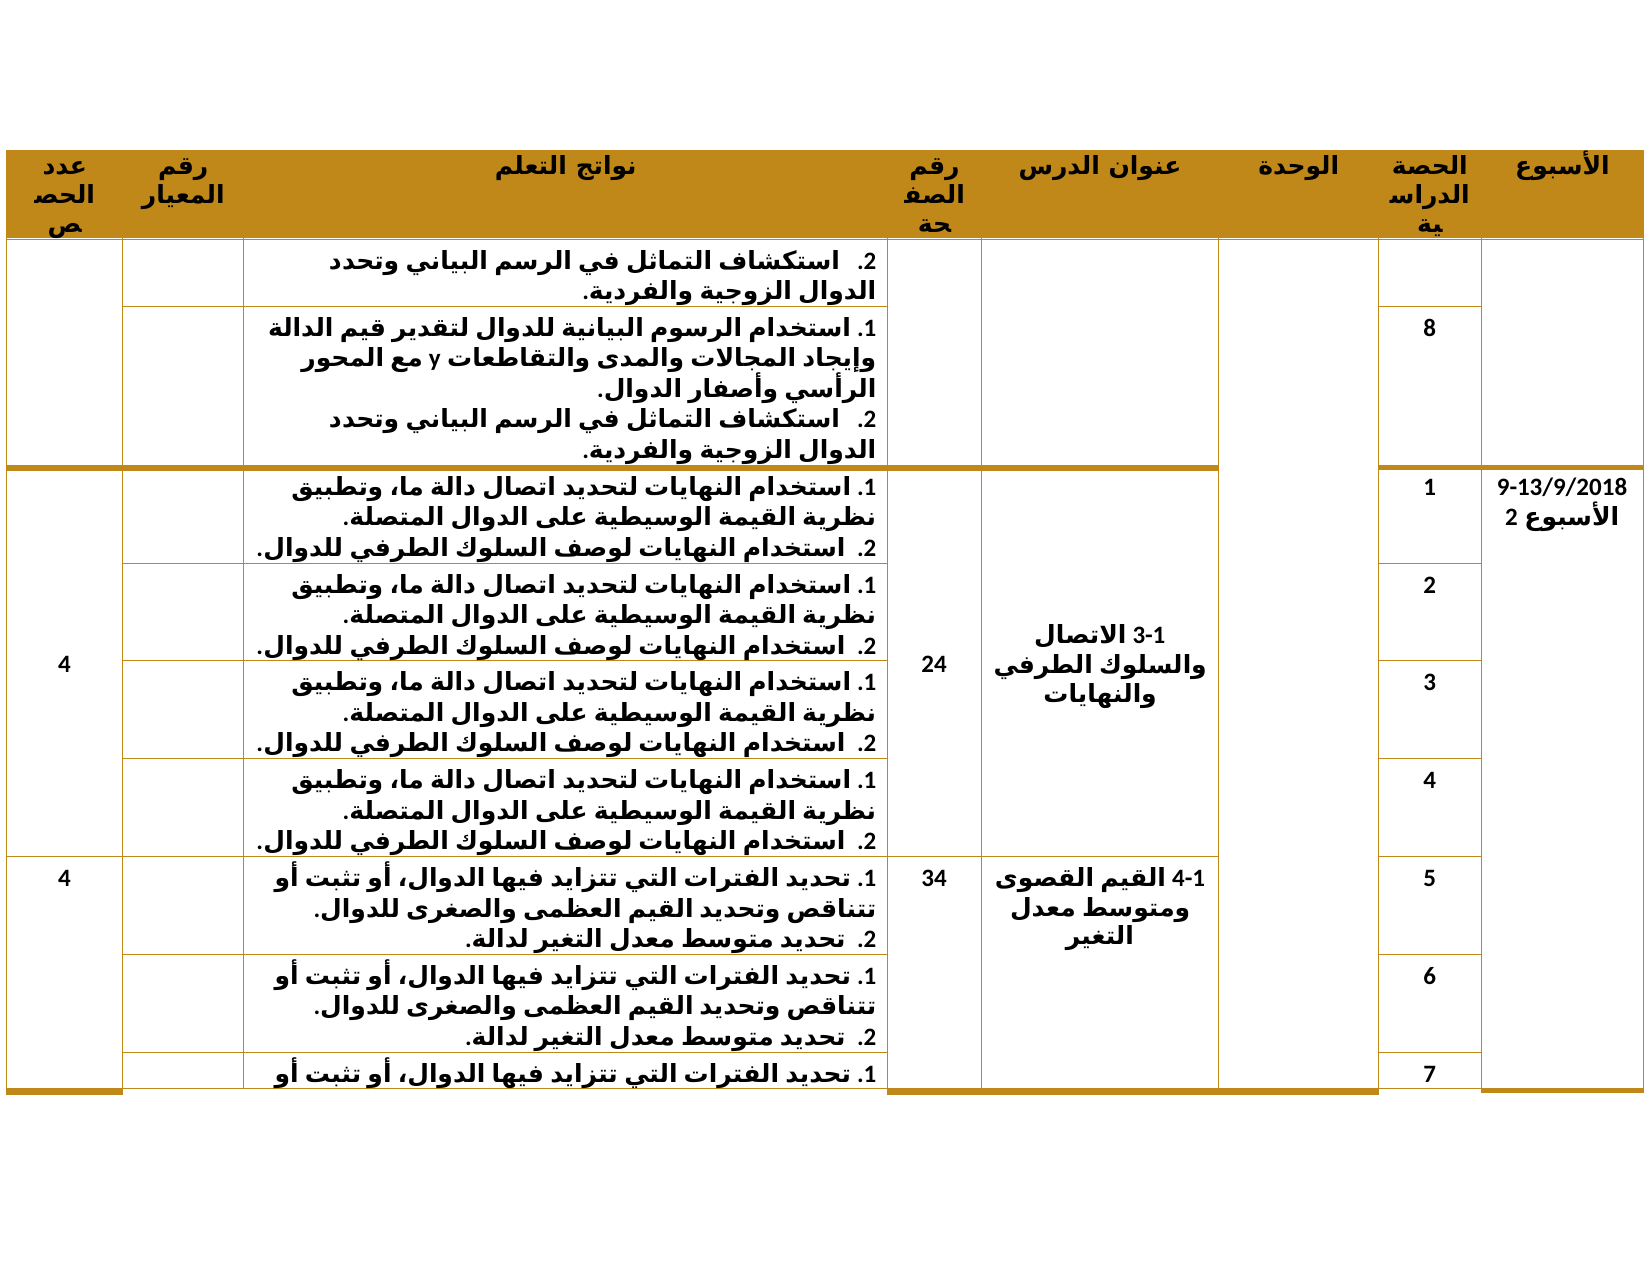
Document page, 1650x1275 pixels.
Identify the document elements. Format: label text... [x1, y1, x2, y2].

table_cell 3 [1379, 661, 1481, 758]
table_cell [123, 307, 243, 465]
table_header رقم الصفحة [888, 151, 981, 238]
table_cell 1. استخدام النهايات لتحديد اتصال دالة ما، وتطبيق نظرية القيمة الوسيطية على الدوال المتصلة. 2. استخدام النهايات لوصف السلوك الطرفي للدوال. [244, 759, 887, 856]
table_cell 1. استخدام النهايات لتحديد اتصال دالة ما، وتطبيق نظرية القيمة الوسيطية على الدوال المتصلة. 2. استخدام النهايات لوصف السلوك الطرفي للدوال. [244, 564, 887, 660]
table_cell 24 [888, 471, 981, 856]
table_cell [123, 1053, 243, 1088]
table_cell 4 [7, 471, 122, 856]
table_cell 4 [1379, 759, 1481, 856]
table_cell 1 [1379, 470, 1481, 562]
table_cell 9-13/9/2018 الأسبوع 2 [1482, 470, 1643, 1088]
table_cell 1. تحديد الفترات التي تتزايد فيها الدوال، أو تثبت أو تتناقص وتحديد القيم العظمى والصغرى للدوال. 2. تحديد متوسط معدل التغير لدالة. [244, 857, 887, 954]
table_header عنوان الدرس [982, 151, 1218, 238]
table_cell [123, 955, 243, 1052]
table_cell [123, 759, 243, 856]
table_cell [244, 955, 887, 1052]
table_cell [244, 1053, 887, 1088]
table_cell 3-1 الاتصال والسلوك الطرفي والنهايات [982, 471, 1218, 856]
table_header الوحدة [1219, 151, 1378, 238]
table_cell 8 [1379, 307, 1481, 465]
table_cell 34 [888, 857, 981, 1088]
table_header عدد الحصص [7, 151, 122, 238]
table_cell [123, 471, 243, 562]
table_cell 4 [7, 857, 122, 1088]
table_header الحصة الدراسية [1379, 151, 1481, 238]
table_header نواتج التعلم [244, 151, 887, 238]
table_cell [123, 857, 243, 954]
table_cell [244, 240, 887, 306]
table_cell 5 [1379, 857, 1481, 954]
table_header الأسبوع [1482, 151, 1643, 238]
table_cell [123, 661, 243, 758]
table_cell 7 [1379, 240, 1481, 306]
table_cell 7 [1379, 1053, 1481, 1088]
table_cell 6 [1379, 955, 1481, 1052]
table_cell 1. استخدام النهايات لتحديد اتصال دالة ما، وتطبيق نظرية القيمة الوسيطية على الدوال المتصلة. 2. استخدام النهايات لوصف السلوك الطرفي للدوال. [244, 661, 887, 758]
table_cell 1. استخدام النهايات لتحديد اتصال دالة ما، وتطبيق نظرية القيمة الوسيطية على الدوال المتصلة. 2. استخدام النهايات لوصف السلوك الطرفي للدوال. [244, 471, 887, 562]
table_header رقم المعيار [123, 151, 243, 238]
table_cell [123, 564, 243, 660]
table_cell [123, 240, 243, 306]
table_cell 4-1 القيم القصوى ومتوسط معدل التغير [982, 857, 1218, 1088]
table_cell 2 [1379, 564, 1481, 660]
